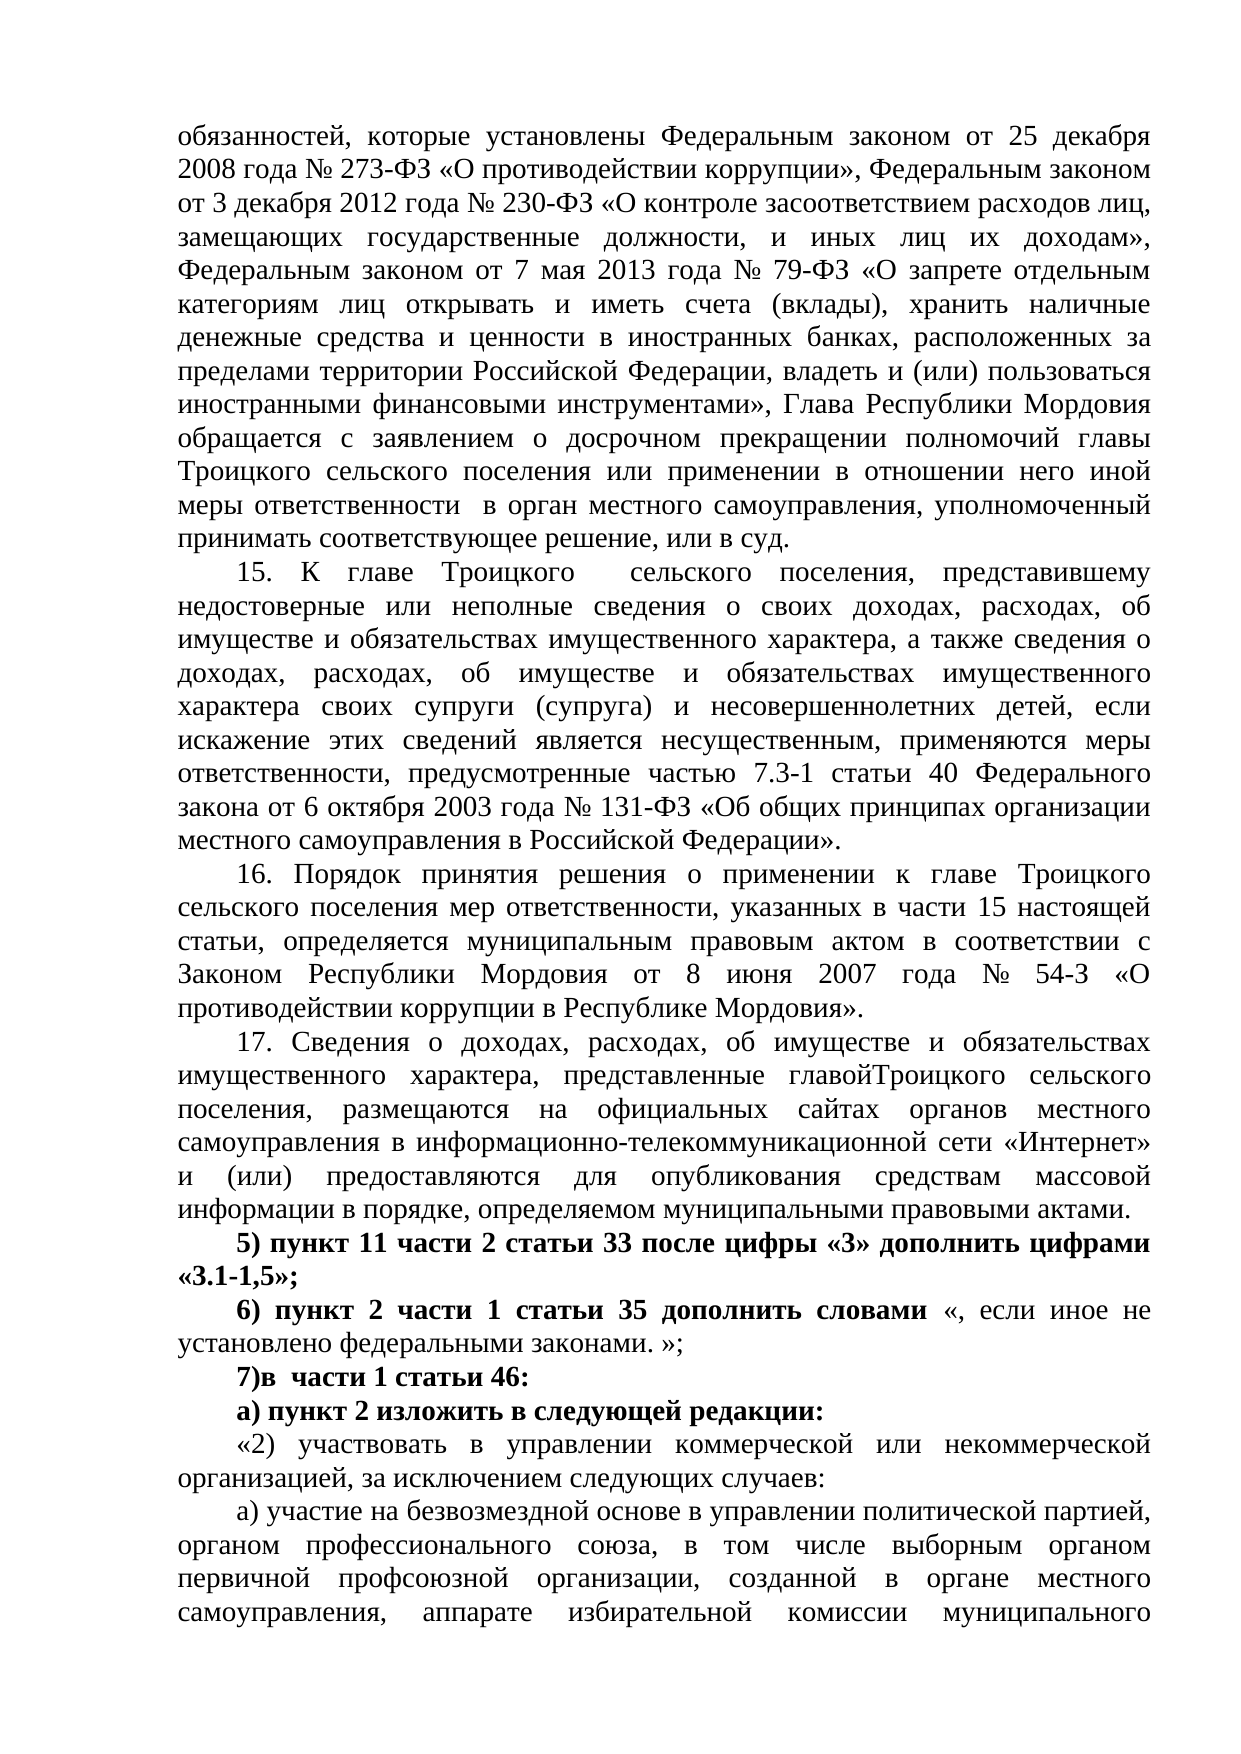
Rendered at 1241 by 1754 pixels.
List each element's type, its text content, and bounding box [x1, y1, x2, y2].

text 7)в части 1 статьи 46: [177, 1359, 1152, 1393]
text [177, 118, 1152, 554]
text 16. Порядок принятия решения о применении к главе Троицкого сельского поселения мер ответственности, указанных в части 15 настоящей статьи, определяется муниципальным правовым актом в соответствии с Законом Республики Мордовия от 8 июня 2007 года № 54-З «О противодействии коррупции в Республике Мордовия». [177, 856, 1152, 1024]
text 6) пункт 2 части 1 статьи 35 дополнить словами «, если иное не установлено федеральными законами. »; [177, 1292, 1152, 1359]
text 15. К главе Троицкого сельского поселения, представившему недостоверные или неполные сведения о своих доходах, расходах, об имуществе и обязательствах имущественного характера, а также сведения о доходах, расходах, об имуществе и обязательствах имущественного характера своих супруги (супруга) и несовершеннолетних детей, если искажение этих сведений является несущественным, применяются меры ответственности, предусмотренные частью 7.3-1 статьи 40 Федерального закона от 6 октября 2003 года № 131-ФЗ «Об общих принципах организации местного самоуправления в Российской Федерации». [177, 554, 1152, 856]
text 17. Сведения о доходах, расходах, об имуществе и обязательствах имущественного характера, представленные главойТроицкого сельского поселения, размещаются на официальных сайтах органов местного самоуправления в информационно-телекоммуникационной сети «Интернет» и (или) предоставляются для опубликования средствам массовой информации в порядке, определяемом муниципальными правовыми актами. [177, 1024, 1152, 1225]
text 5) пункт 11 части 2 статьи 33 после цифры «3» дополнить цифрами «3.1-1,5»; [177, 1225, 1152, 1292]
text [177, 1493, 1152, 1627]
text а) пункт 2 изложить в следующей редакции: [177, 1393, 1152, 1426]
text «2) участвовать в управлении коммерческой или некоммерческой организацией, за исключением следующих случаев: [177, 1426, 1152, 1493]
